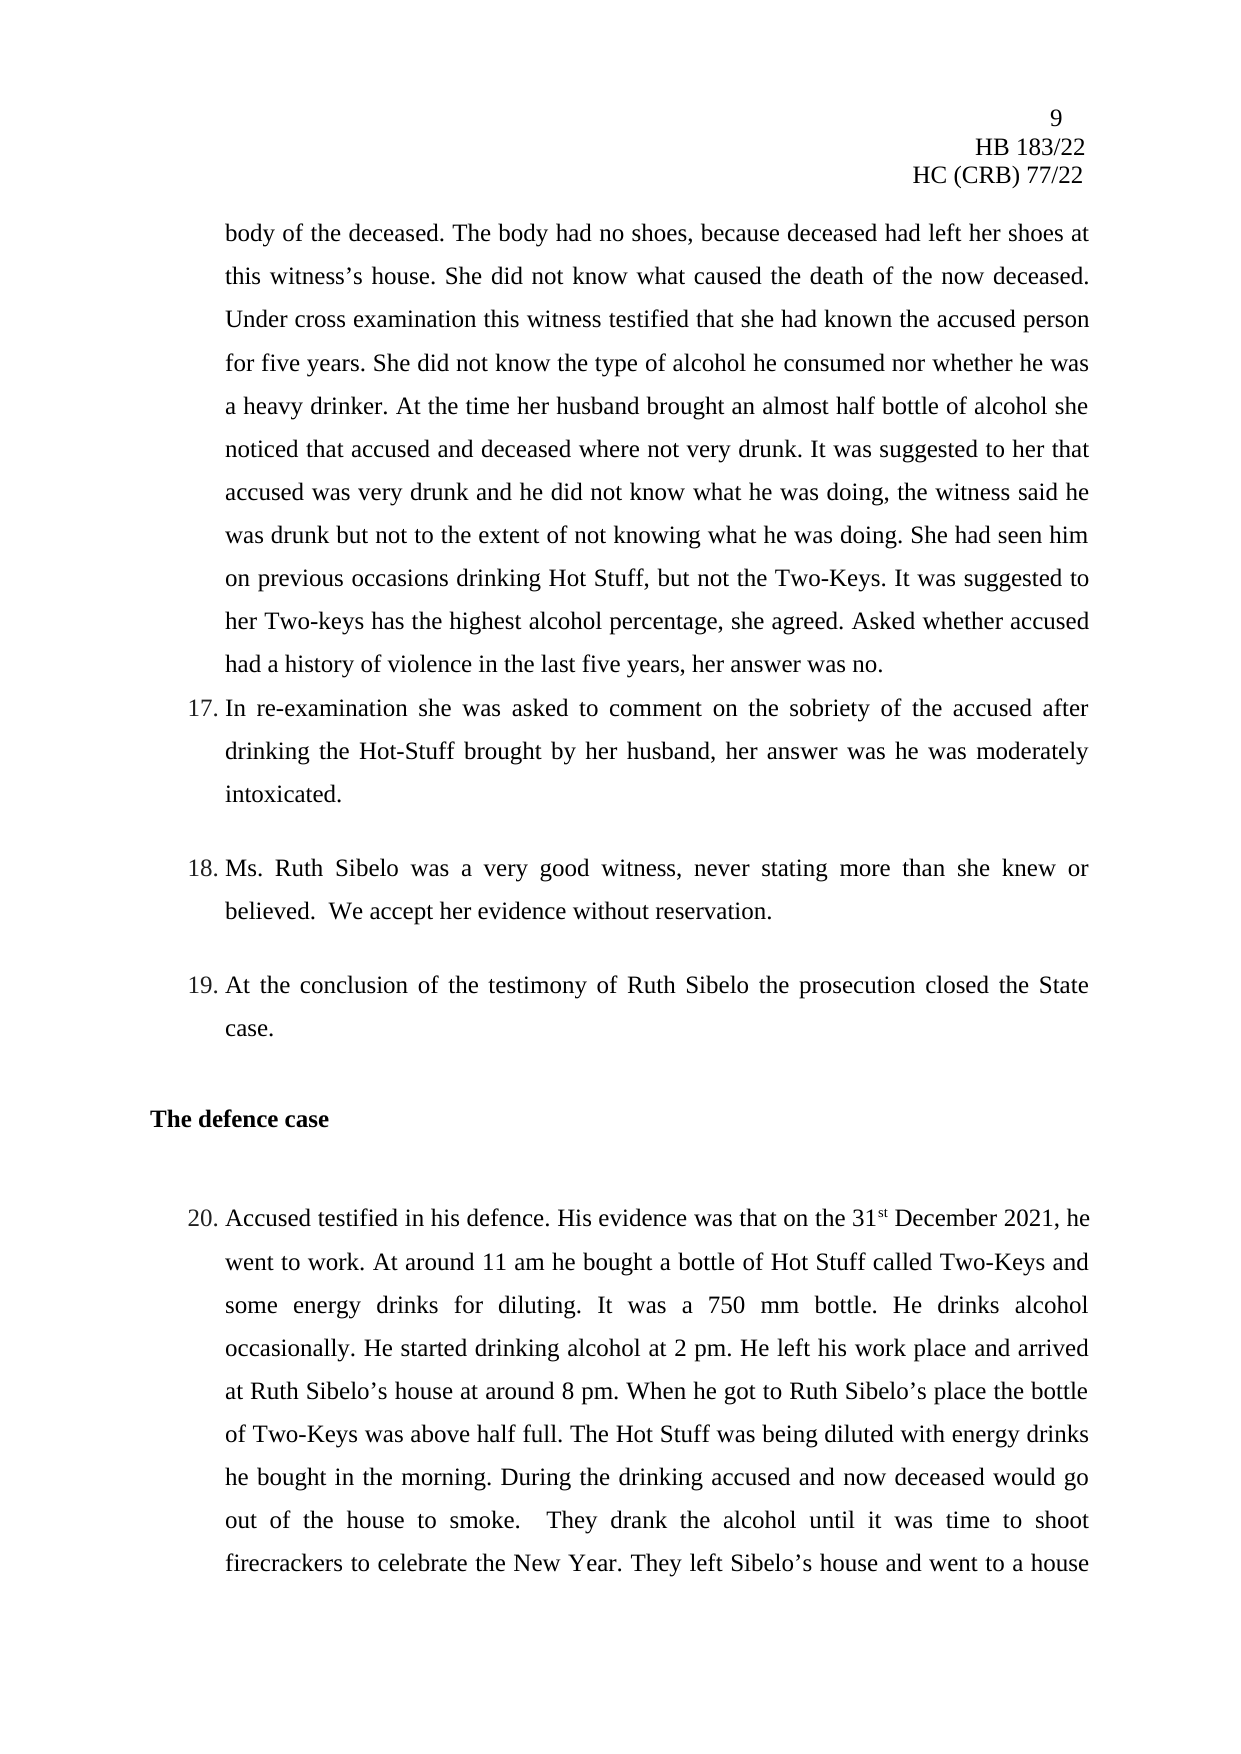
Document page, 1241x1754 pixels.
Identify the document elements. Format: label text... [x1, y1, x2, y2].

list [187, 1203, 1090, 1577]
list At the conclusion of the testimony of Ruth Sibelo the prosecution closed the State case. [187, 970, 1090, 1042]
text The defence case [150, 1104, 1090, 1133]
list Ms. Ruth Sibelo was a very good witness, never stating more than she knew or believed. We accept her evidence without reservation. [187, 853, 1090, 925]
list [187, 218, 1090, 678]
list In re-examination she was asked to comment on the sobriety of the accused after drinking the Hot-Stuff brought by her husband, her answer was he was moderately intoxicated. [187, 693, 1090, 808]
